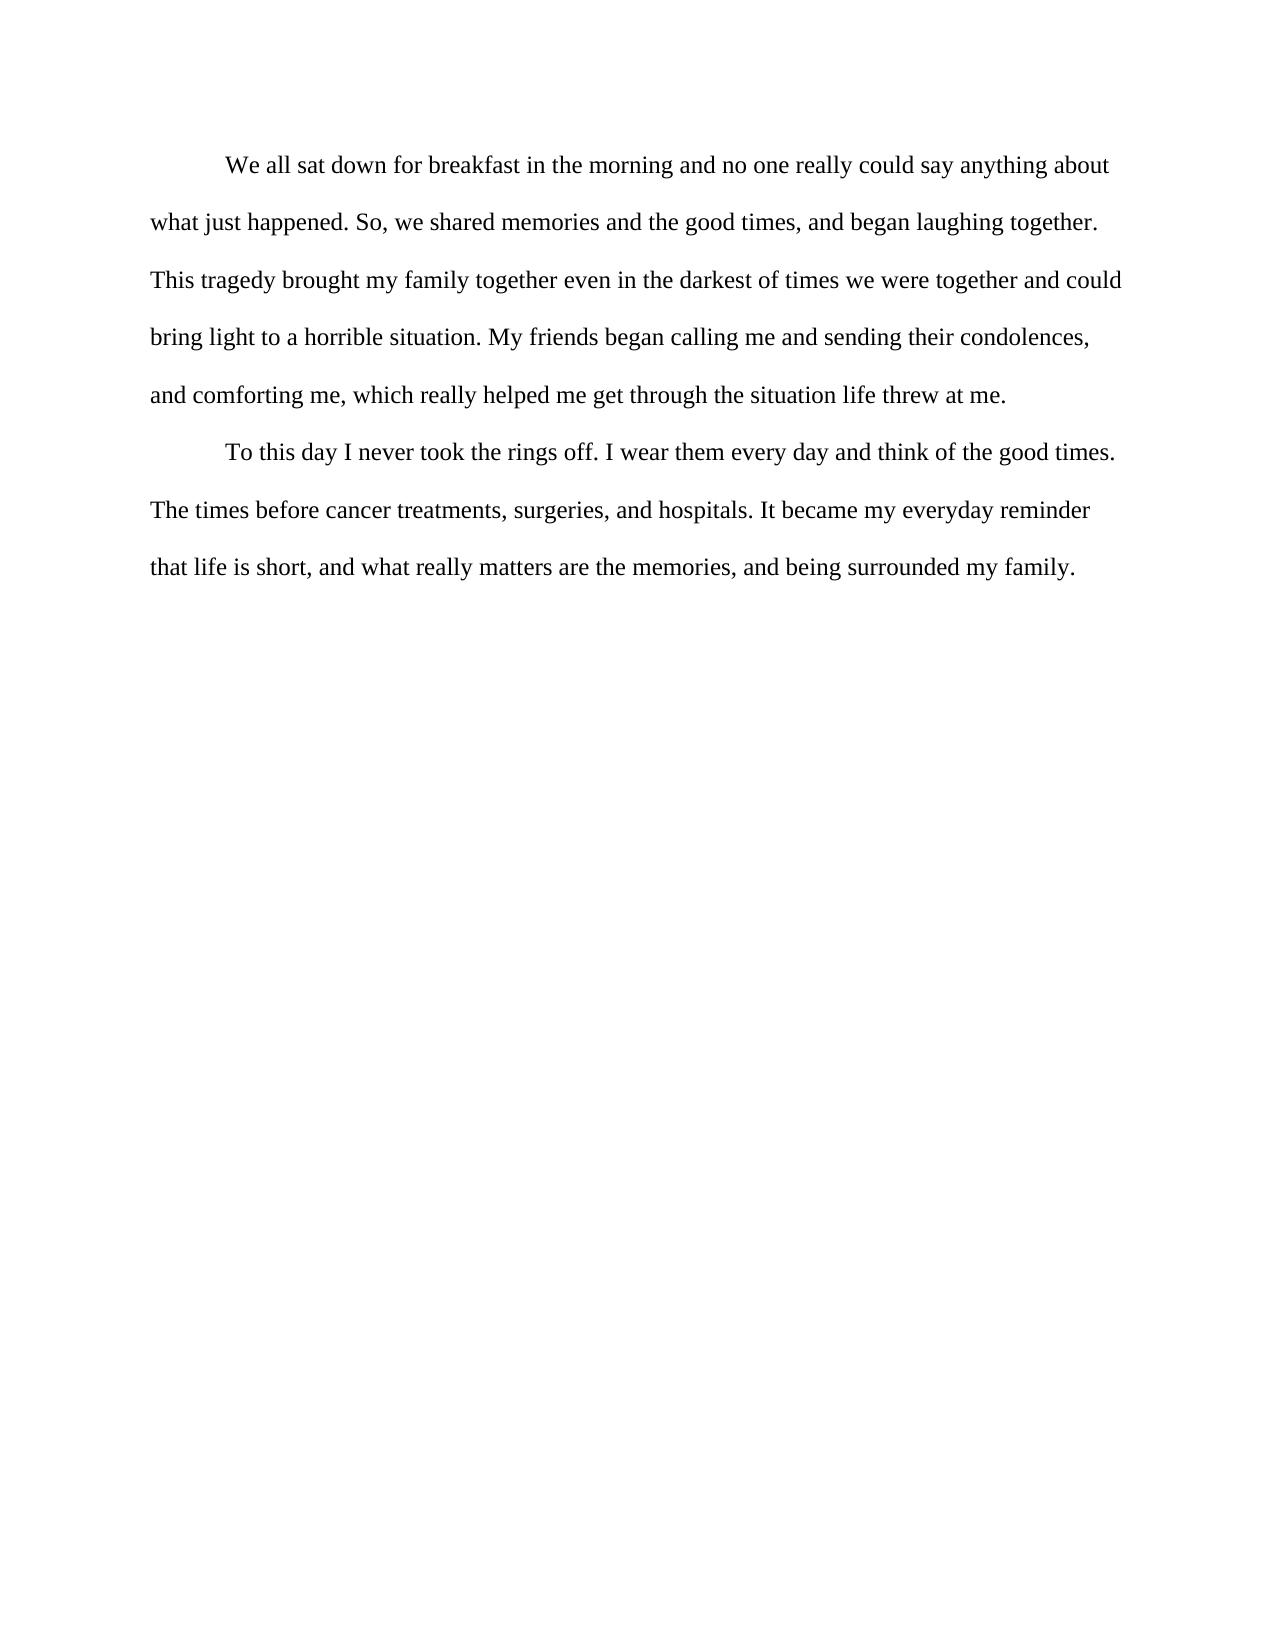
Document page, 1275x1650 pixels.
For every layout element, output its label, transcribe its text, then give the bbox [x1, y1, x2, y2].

text To this day I never took the rings off. I wear them every day and think of the good times. The times before cancer treatments, surgeries, and hospitals. It became my everyday reminder that life is short, and what really matters are the memories, and being surrounded my family. [150, 437, 1125, 581]
text We all sat down for breakfast in the morning and no one really could say anything about what just happened. So, we shared memories and the good times, and began laughing together. This tragedy brought my family together even in the darkest of times we were together and could bring light to a horrible situation. My friends began calling me and sending their condolences, and comforting me, which really helped me get through the situation life threw at me. [150, 150, 1125, 409]
